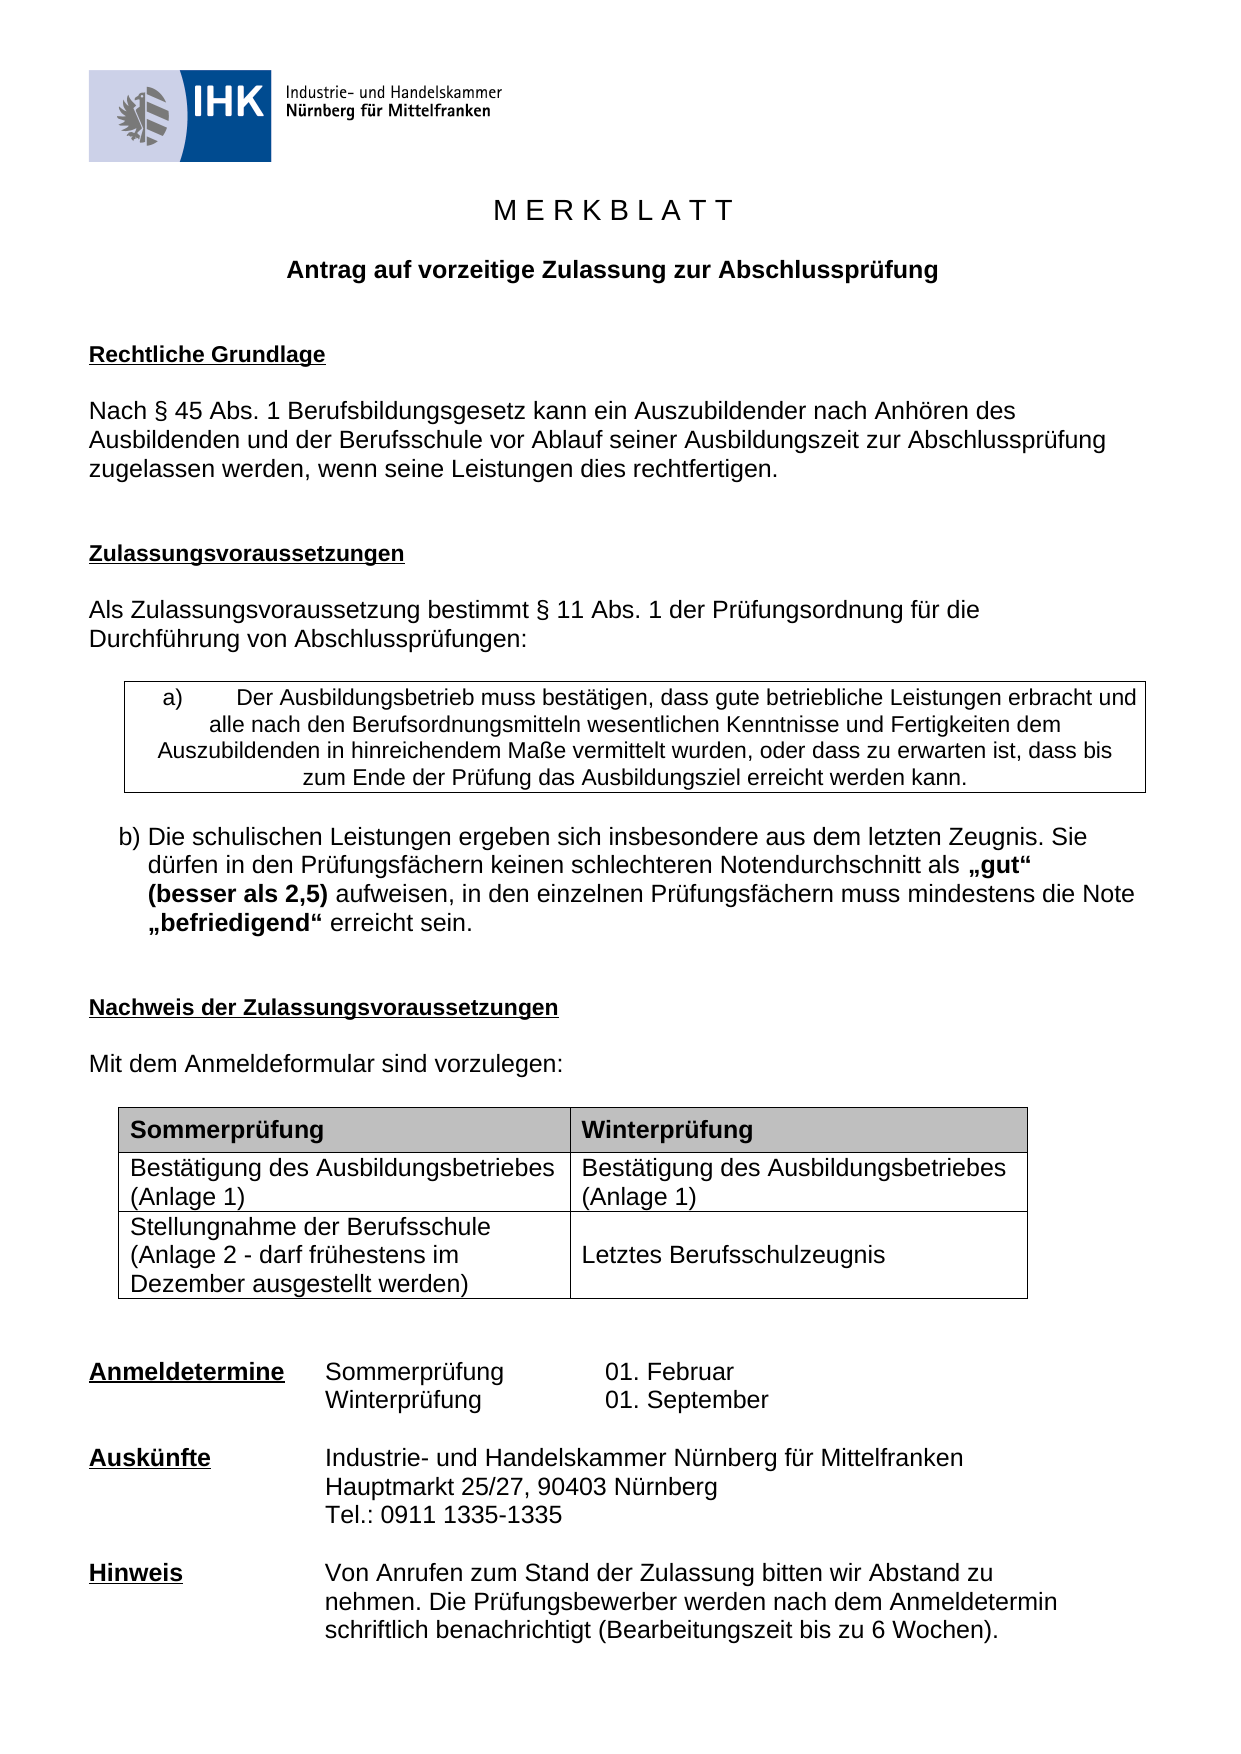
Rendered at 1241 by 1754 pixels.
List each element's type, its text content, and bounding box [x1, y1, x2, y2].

table_header Sommerprüfung [119, 1108, 570, 1152]
text M E R K B L A T T [89, 192, 1137, 226]
table_cell Letztes Berufsschulzeugnis [571, 1212, 1027, 1298]
table_header Winterprüfung [571, 1108, 1027, 1152]
subtitle Rechtliche Grundlage [89, 341, 1137, 367]
text Nach § 45 Abs. 1 Berufsbildungsgesetz kann ein Auszubildender nach Anhören des [89, 396, 1137, 425]
table_cell Bestätigung des Ausbildungsbetriebes (Anlage 1) [119, 1153, 570, 1211]
text Auskünfte Industrie- und Handelskammer Nürnberg für Mittelfranken [89, 1443, 1137, 1472]
text Ausbildenden und der Berufsschule vor Ablauf seiner Ausbildungszeit zur Abschlussprüfung zugelassen werden, wenn seine Leistungen dies rechtfertigen. [89, 425, 1137, 482]
table_cell Stellungnahme der Berufsschule (Anlage 2 - darf frühestens im Dezember ausgestellt werden) [119, 1212, 570, 1298]
text Als Zulassungsvoraussetzung bestimmt § 11 Abs. 1 der Prüfungsordnung für die [89, 595, 1137, 624]
table_cell Bestätigung des Ausbildungsbetriebes (Anlage 1) [571, 1153, 1027, 1211]
text Hinweis Von Anrufen zum Stand der Zulassung bitten wir Abstand zu nehmen. Die Prüfungsbewerber werden nach dem Anmeldetermin schriftlich benachrichtigt (Bearbeitungszeit bis zu 6 Wochen). [89, 1558, 1137, 1644]
text Winterprüfung 01. September [89, 1385, 1137, 1414]
subtitle Zulassungsvoraussetzungen [89, 540, 1137, 566]
text b) Die schulischen Leistungen ergeben sich insbesondere aus dem letzten Zeugnis. Sie dürfen in den Prüfungsfächern keinen schlechteren Notendurchschnitt als „gut“ (besser als 2,5) aufweisen, in den einzelnen Prüfungsfächern muss mindestens die Note „befriedigend“ erreicht sein. [89, 822, 1137, 937]
subtitle Nachweis der Zulassungsvoraussetzungen [89, 994, 1137, 1021]
text Anmeldetermine Sommerprüfung 01. Februar [89, 1357, 1137, 1385]
text Hauptmarkt 25/27, 90403 Nürnberg [89, 1472, 1137, 1500]
text Antrag auf vorzeitige Zulassung zur Abschlussprüfung [89, 255, 1137, 283]
text a) Der Ausbildungsbetrieb muss bestätigen, dass gute betriebliche Leistungen erbracht und alle nach den Berufsordnungsmitteln wesentlichen Kenntnisse und Fertigkeiten dem Auszubildenden in hinreichendem Maße vermittelt wurden, oder dass zu erwarten ist, dass bis zum Ende der Prüfung das Ausbildungsziel erreicht werden kann. [125, 682, 1145, 792]
picture [88, 70, 503, 164]
text Mit dem Anmeldeformular sind vorzulegen: [89, 1049, 1137, 1078]
text Tel.: 0911 1335-1335 [89, 1500, 1137, 1529]
text Durchführung von Abschlussprüfungen: [89, 624, 1137, 652]
